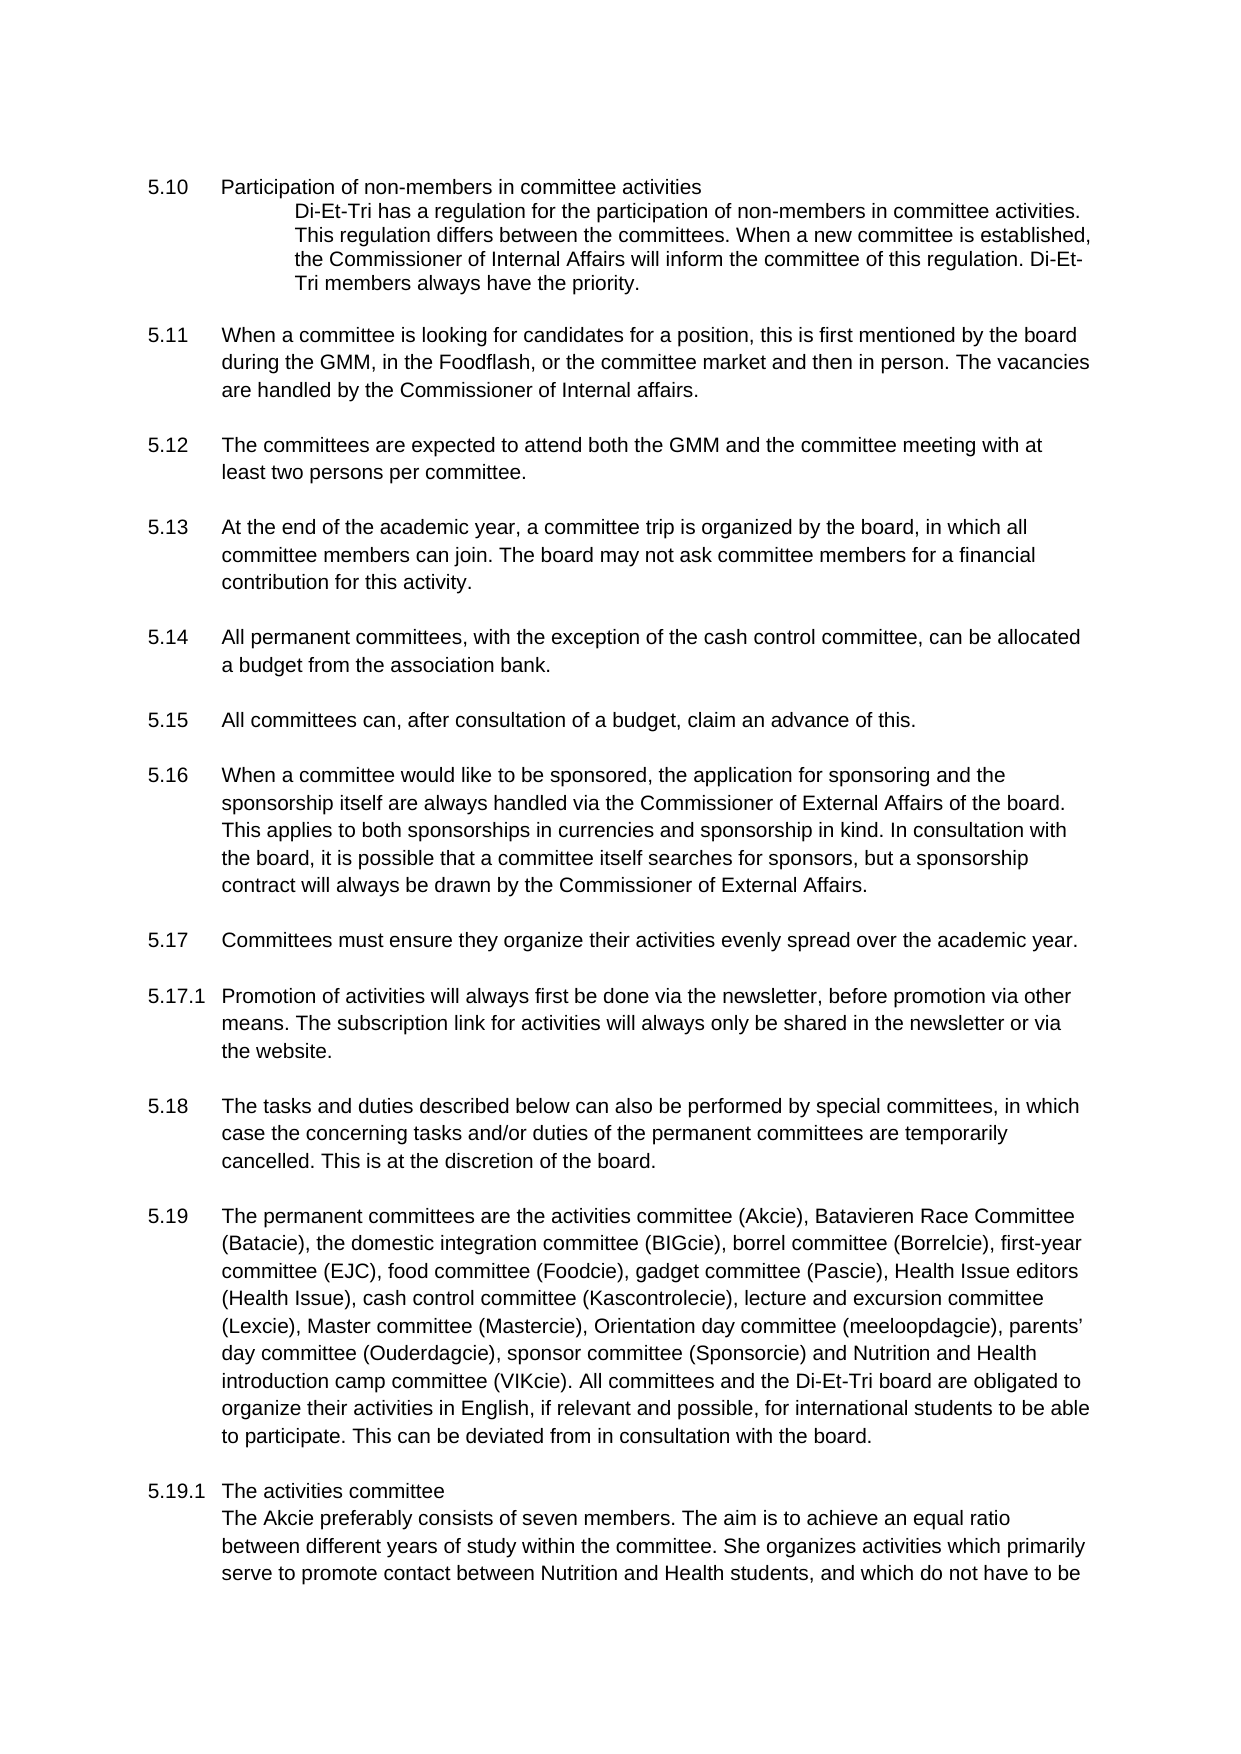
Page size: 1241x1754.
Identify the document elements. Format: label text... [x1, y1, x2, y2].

text Di-Et-Tri has a regulation for the participation of non-members in committee activities. This regulation differs between the committees. When a new committee is established, the Commissioner of Internal Affairs will inform the committee of this regulation. Di-Et-Tri members always have the priority. [221, 199, 1093, 295]
text 5.14 All permanent committees, with the exception of the cash control committee, can be allocated a budget from the association bank. [148, 625, 1093, 676]
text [148, 1479, 1093, 1585]
text 5.11 When a committee is looking for candidates for a position, this is first mentioned by the board during the GMM, in the Foodflash, or the committee market and then in person. The vacancies are handled by the Commissioner of Internal affairs. [148, 322, 1093, 401]
text 5.19 The permanent committees are the activities committee (Akcie), Batavieren Race Committee (Batacie), the domestic integration committee (BIGcie), borrel committee (Borrelcie), first-year committee (EJC), food committee (Foodcie), gadget committee (Pascie), Health Issue editors (Health Issue), cash control committee (Kascontrolecie), lecture and excursion committee (Lexcie), Master committee (Mastercie), Orientation day committee (meeloopdagcie), parents’ day committee (Ouderdagcie), sponsor committee (Sponsorcie) and Nutrition and Health introduction camp committee (VIKcie). All committees and the Di-Et-Tri board are obligated to organize their activities in English, if relevant and possible, for international students to be able to participate. This can be deviated from in consultation with the board. [148, 1204, 1093, 1448]
text 5.15 All committees can, after consultation of a budget, claim an advance of this. [148, 707, 1093, 731]
text 5.18 The tasks and duties described below can also be performed by special committees, in which case the concerning tasks and/or duties of the permanent committees are temporarily cancelled. This is at the discretion of the board. [148, 1094, 1093, 1173]
text 5.17 Committees must ensure they organize their activities evenly spread over the academic year. [148, 928, 1093, 952]
text 5.13 At the end of the academic year, a committee trip is organized by the board, in which all committee members can join. The board may not ask committee members for a financial contribution for this activity. [148, 515, 1093, 594]
text 5.17.1 Promotion of activities will always first be done via the newsletter, before promotion via other means. The subscription link for activities will always only be shared in the newsletter or via the website. [148, 984, 1093, 1063]
text 5.10 Participation of non-members in committee activities [148, 175, 1093, 199]
text 5.16 When a committee would like to be sponsored, the application for sponsoring and the sponsorship itself are always handled via the Commissioner of External Affairs of the board. This applies to both sponsorships in currencies and sponsorship in kind. In consultation with the board, it is possible that a committee itself searches for sponsors, but a sponsorship contract will always be drawn by the Commissioner of External Affairs. [148, 763, 1093, 897]
text 5.12 The committees are expected to attend both the GMM and the committee meeting with at least two persons per committee. [148, 432, 1093, 484]
